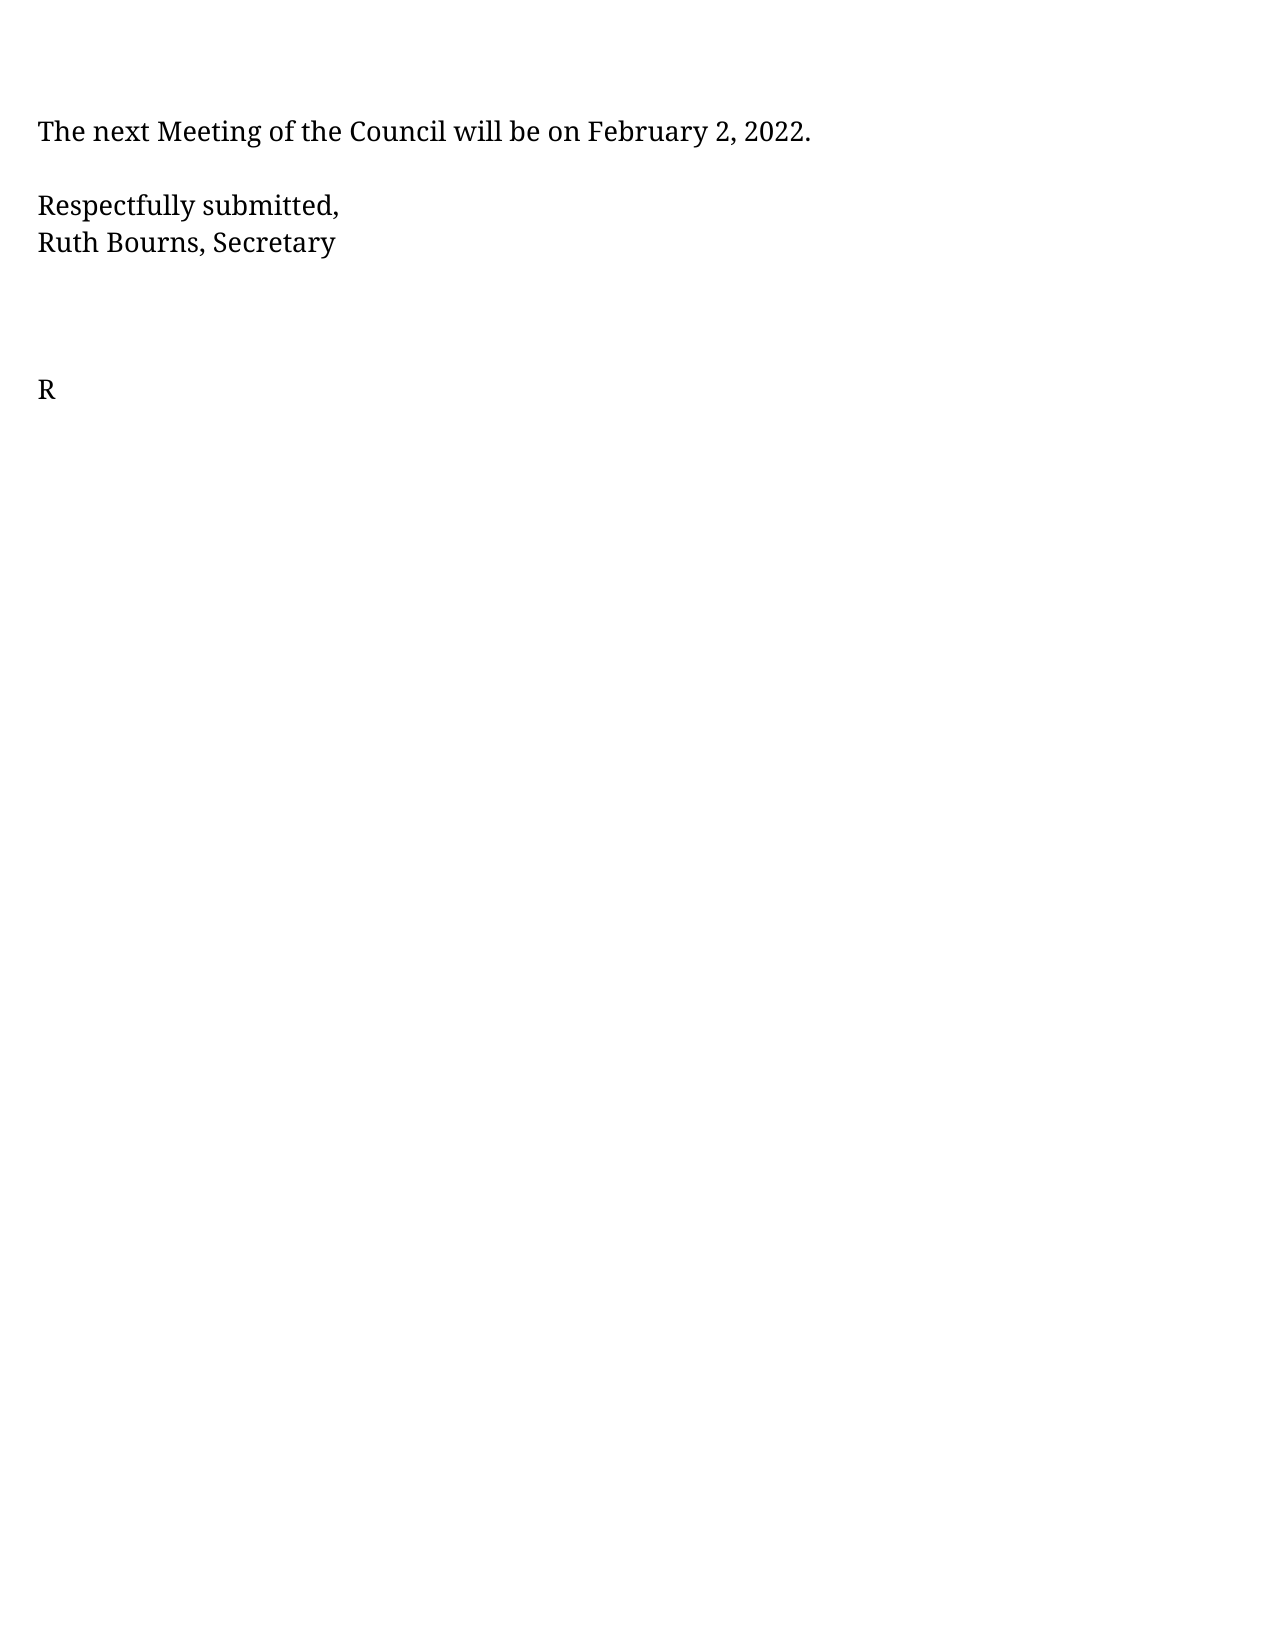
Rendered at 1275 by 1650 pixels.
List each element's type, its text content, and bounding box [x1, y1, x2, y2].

text Ruth Bourns, Secretary [37, 223, 1275, 260]
text The next Meeting of the Council will be on February 2, 2022. [37, 112, 1275, 149]
text Respectfully submitted, [37, 186, 1275, 223]
text R [37, 371, 1275, 407]
